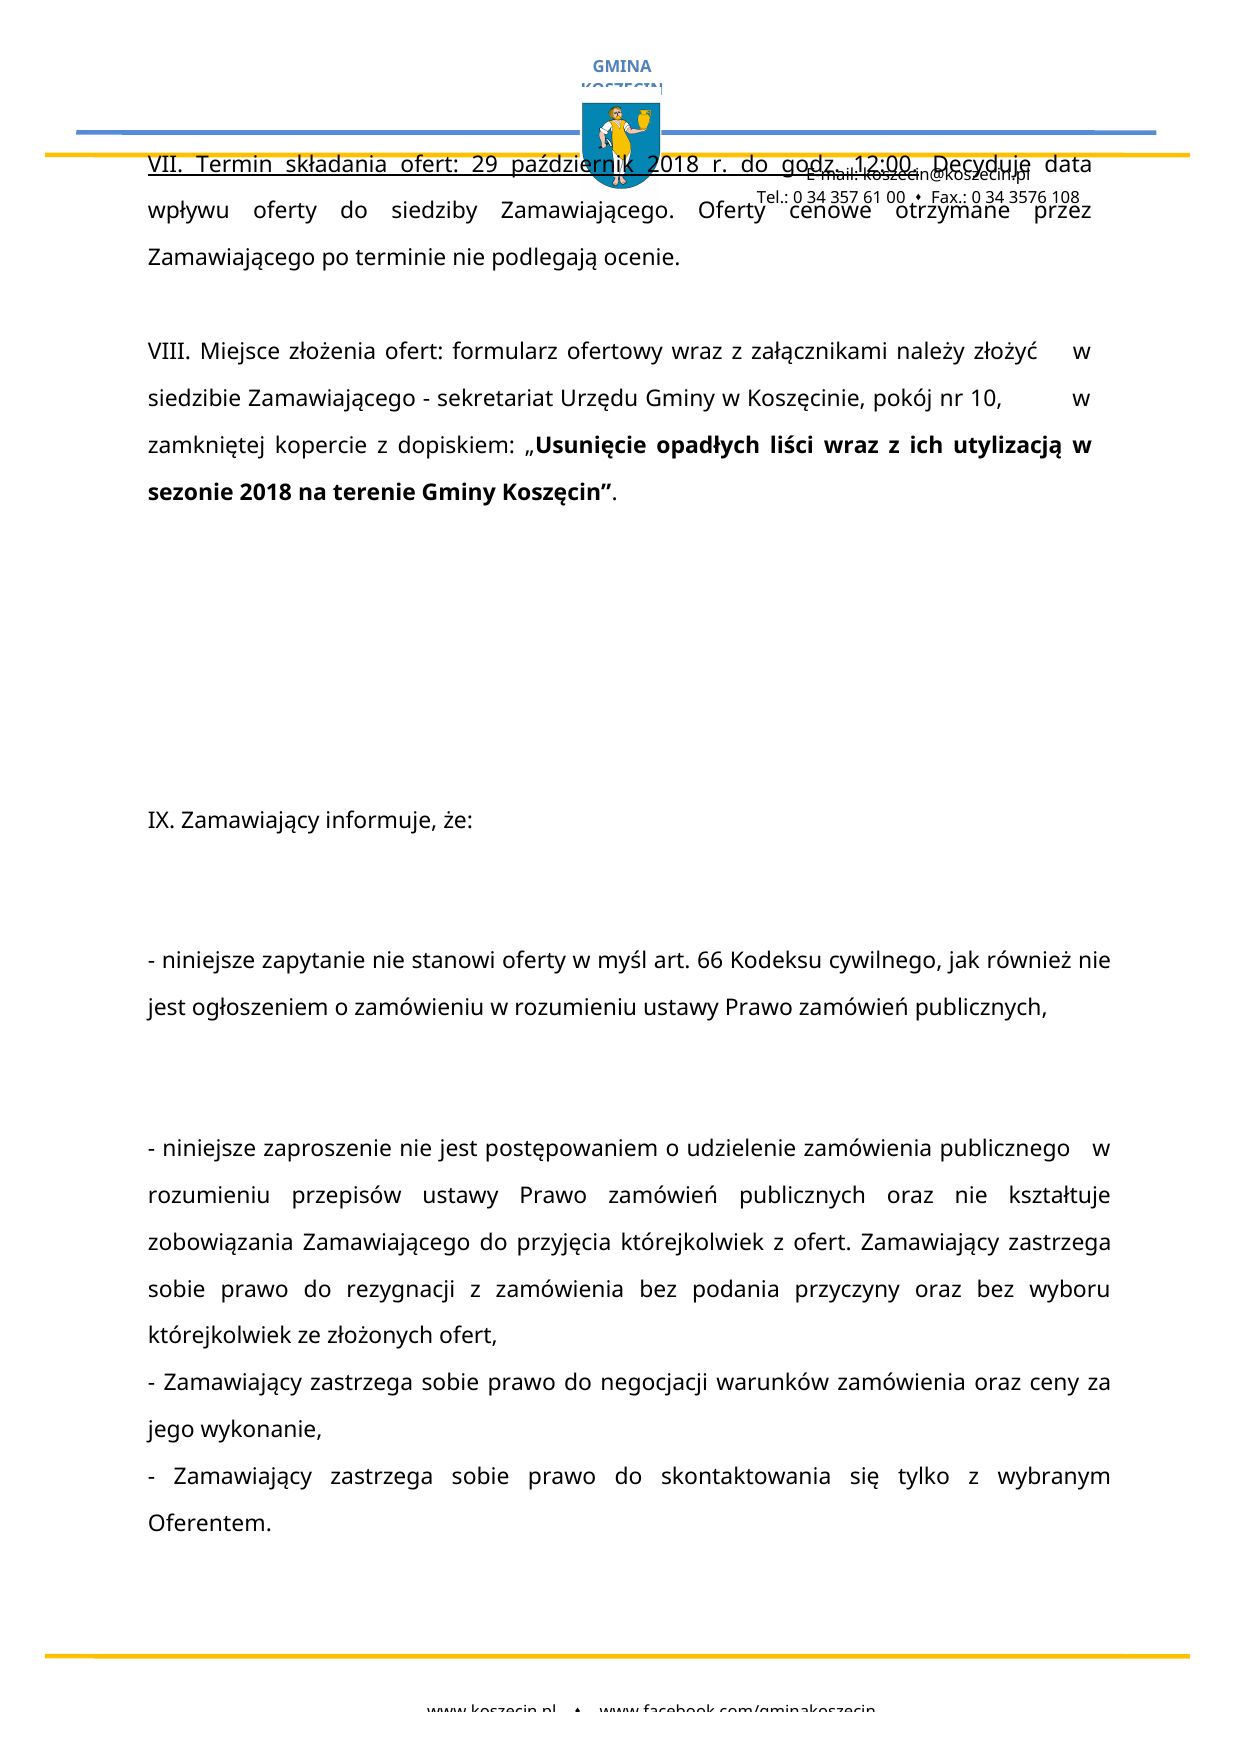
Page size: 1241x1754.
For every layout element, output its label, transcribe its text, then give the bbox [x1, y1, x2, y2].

text IX. Zamawiający informuje, że: [148, 804, 1112, 835]
text - Zamawiający zastrzega sobie prawo do skontaktowania się tylko z wybranym Oferentem. [148, 1460, 1112, 1538]
picture [579, 87, 662, 148]
text VIII. Miejsce złożenia ofert: formularz ofertowy wraz z załącznikami należy złożyć w siedzibie Zamawiającego - sekretariat Urzędu Gminy w Koszęcinie, pokój nr 10, w zamkniętej kopercie z dopiskiem: „Usunięcie opadłych liści wraz z ich utylizacją w sezonie 2018 na terenie Gminy Koszęcin”. [148, 335, 1093, 507]
picture [600, 108, 650, 148]
text - niniejsze zaproszenie nie jest postępowaniem o udzielenie zamówienia publicznego w rozumieniu przepisów ustawy Prawo zamówień publicznych oraz nie kształtuje zobowiązania Zamawiającego do przyjęcia którejkolwiek z ofert. Zamawiający zastrzega sobie prawo do rezygnacji z zamówienia bez podania przyczyny oraz bez wyboru którejkolwiek ze złożonych ofert, [148, 1132, 1112, 1351]
text - Zamawiający zastrzega sobie prawo do negocjacji warunków zamówienia oraz ceny za jego wykonanie, [148, 1366, 1112, 1444]
text VII. Termin składania ofert: 29 październik 2018 r. do godz. 12:00. Decyduje data wpływu oferty do siedziby Zamawiającego. Oferty cenowe otrzymane przez Zamawiającego po terminie nie podlegają ocenie. [148, 148, 1093, 273]
text - niniejsze zapytanie nie stanowi oferty w myśl art. 66 Kodeksu cywilnego, jak również nie jest ogłoszeniem o zamówieniu w rozumieniu ustawy Prawo zamówień publicznych, [148, 944, 1112, 1023]
